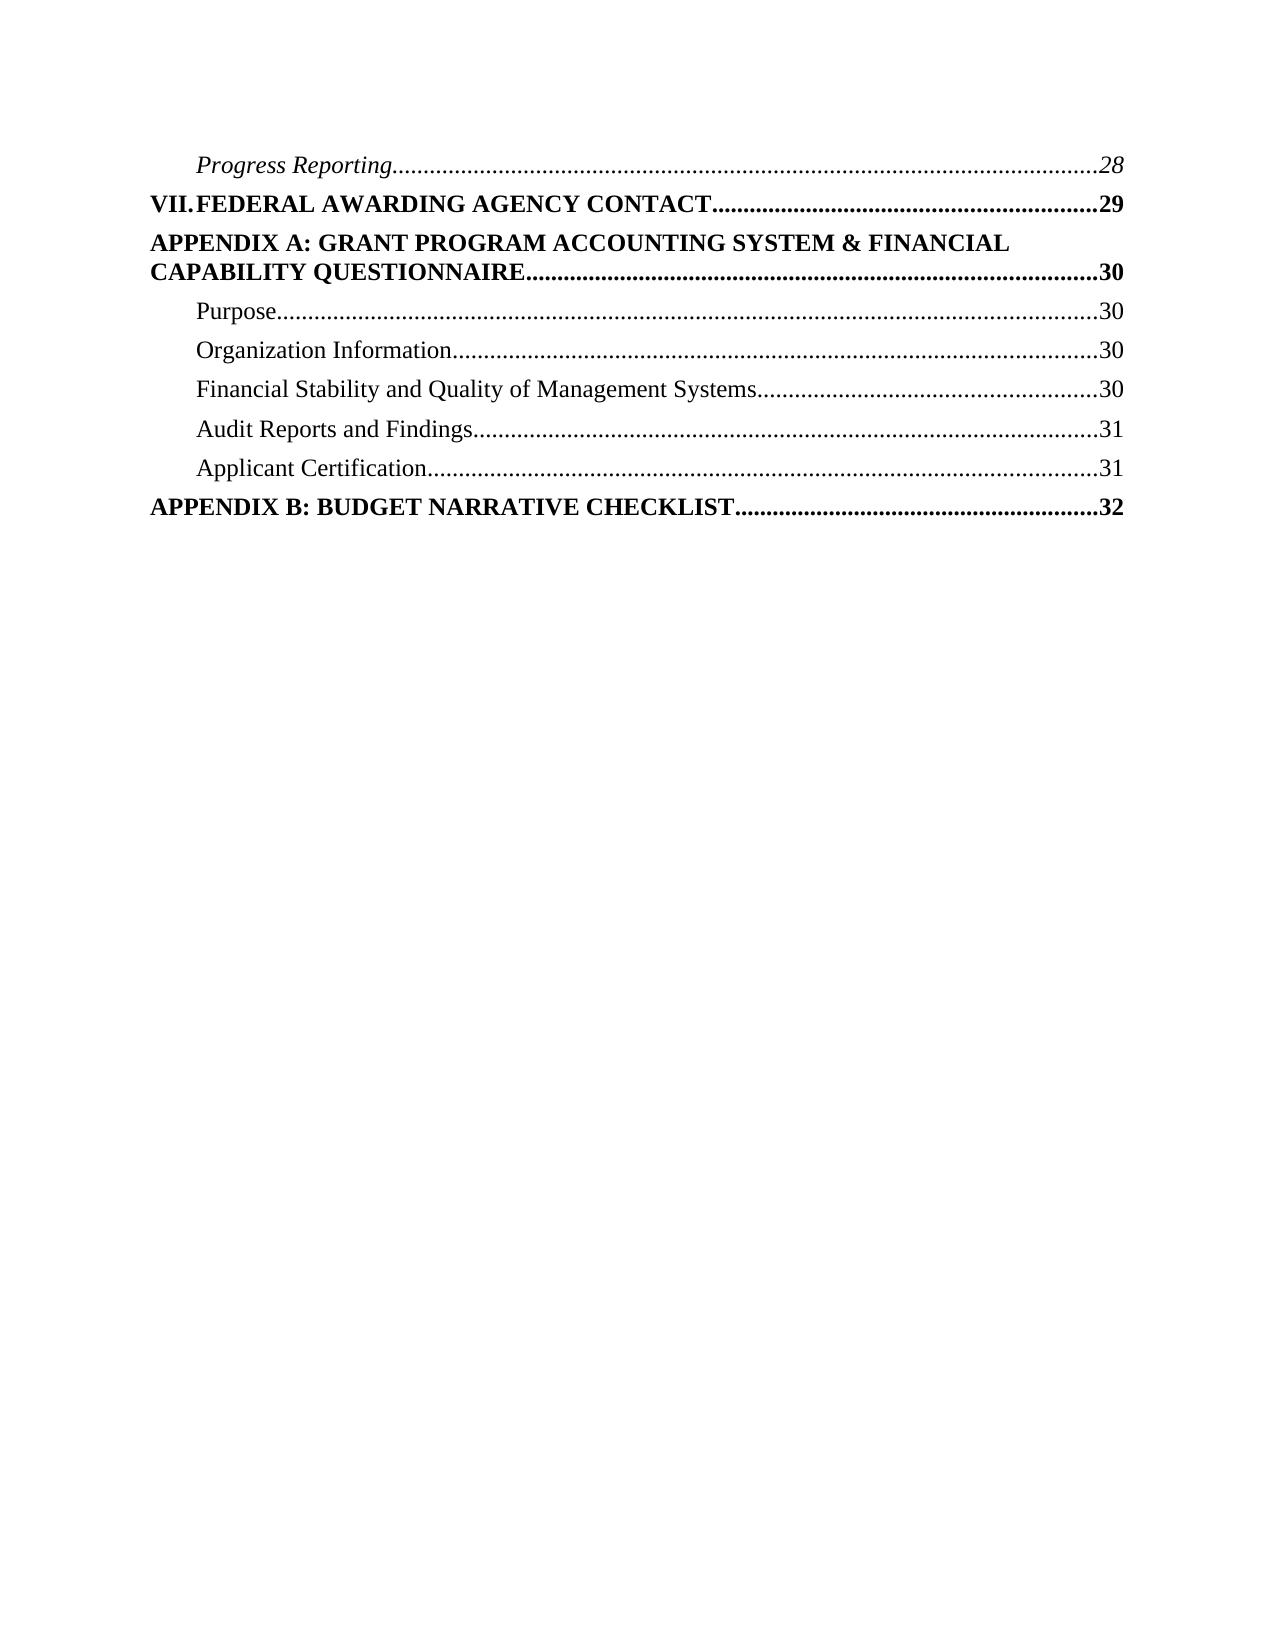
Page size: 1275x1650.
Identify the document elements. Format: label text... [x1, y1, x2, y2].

text Financial Stability and Quality of Management Systems 30 [196, 374, 1125, 403]
text Purpose 30 [196, 296, 1125, 325]
text VII. FEDERAL AWARDING AGENCY CONTACT 29 [150, 189, 1125, 218]
text Applicant Certification 31 [196, 453, 1125, 482]
text APPENDIX B: BUDGET NARRATIVE CHECKLIST 32 [150, 492, 1125, 521]
text Organization Information 30 [196, 335, 1125, 364]
text Progress Reporting 28 [196, 150, 1125, 179]
text APPENDIX A: GRANT PROGRAM ACCOUNTING SYSTEM & FINANCIAL CAPABILITY QUESTIONNAIRE 30 [150, 228, 1125, 286]
text Audit Reports and Findings 31 [196, 414, 1125, 442]
